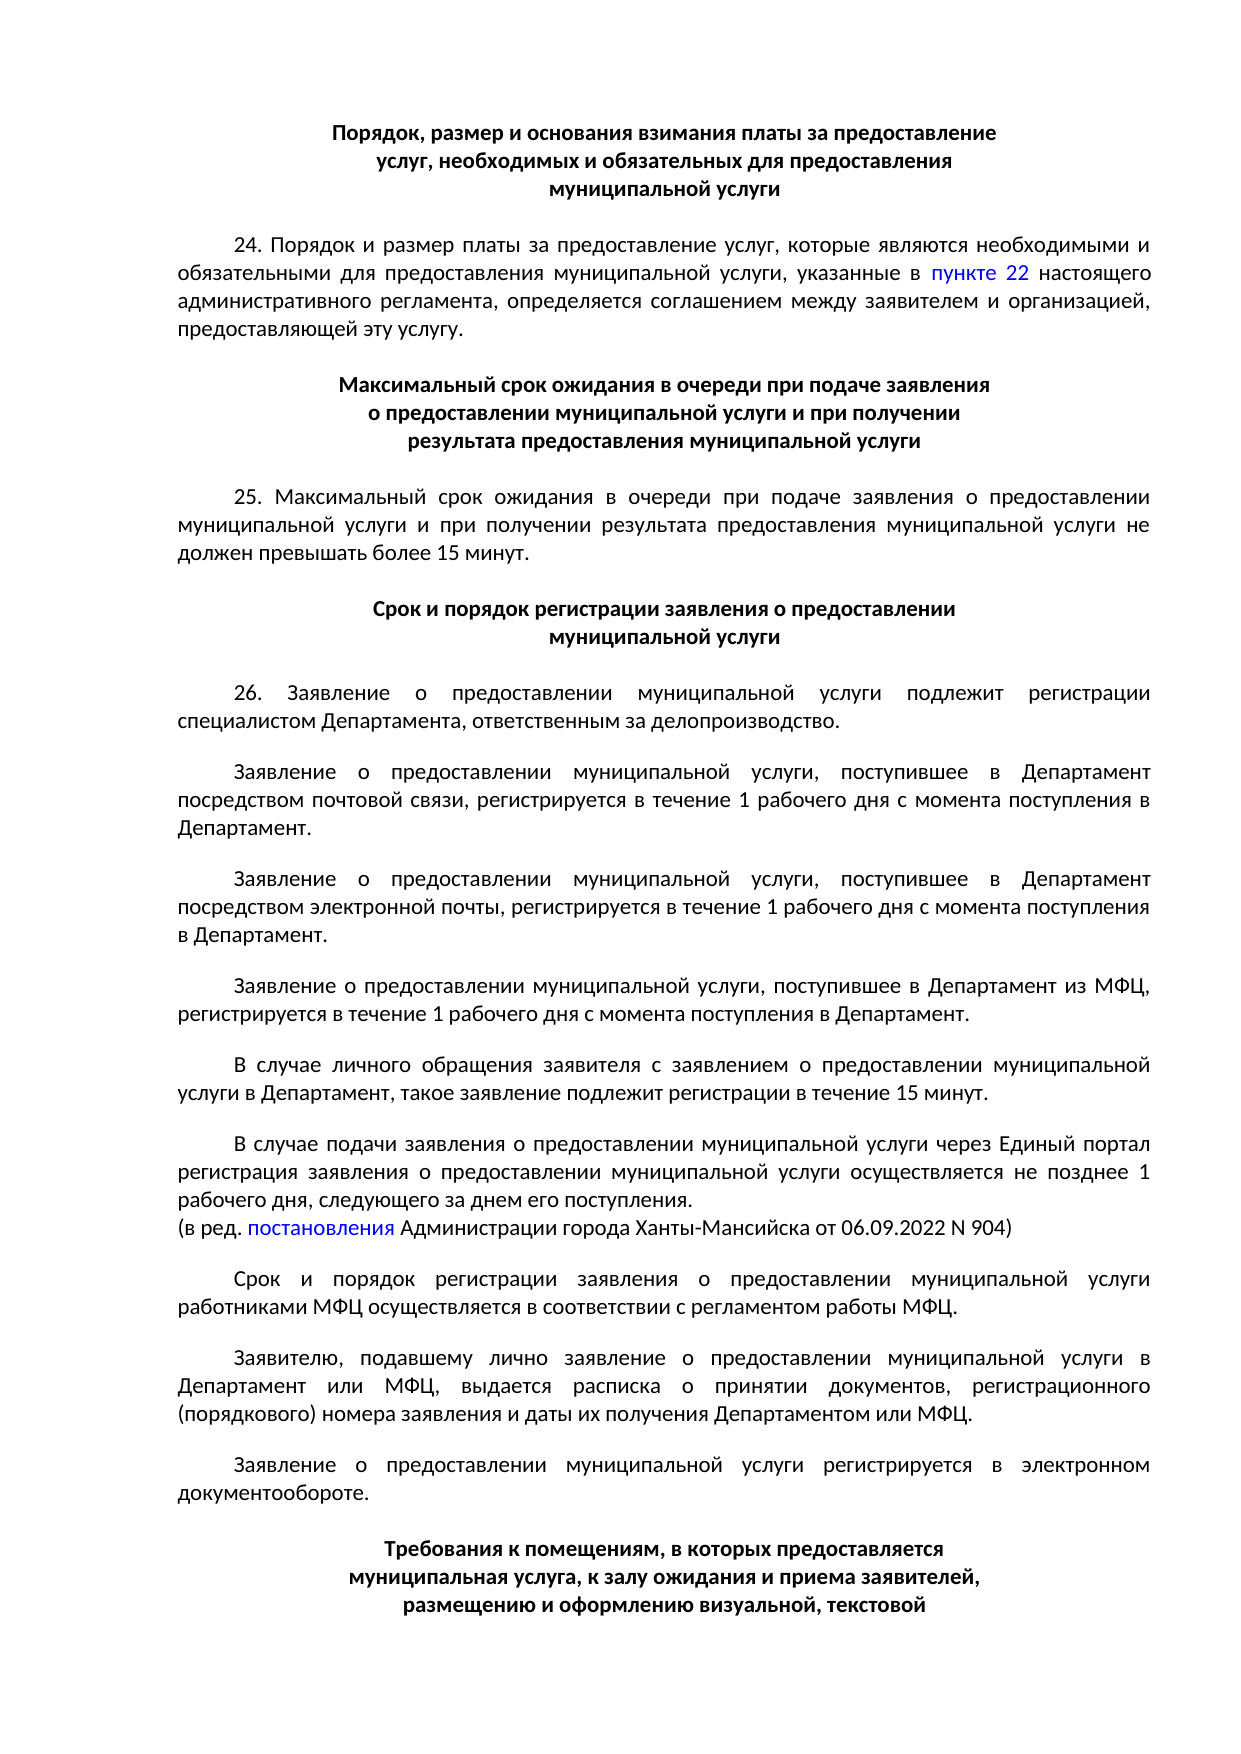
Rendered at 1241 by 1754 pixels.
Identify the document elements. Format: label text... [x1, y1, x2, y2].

text Срок и порядок регистрации заявления о предоставлении муниципальной услуги работниками МФЦ осуществляется в соответствии с регламентом работы МФЦ. [177, 1264, 1152, 1320]
title муниципальной услуги [177, 174, 1152, 202]
text Заявление о предоставлении муниципальной услуги регистрируется в электронном документообороте. [177, 1450, 1152, 1506]
title Порядок, размер и основания взимания платы за предоставление [177, 118, 1152, 146]
title муниципальная услуга, к залу ожидания и приема заявителей, [177, 1562, 1152, 1590]
title Срок и порядок регистрации заявления о предоставлении [177, 594, 1152, 622]
title размещению и оформлению визуальной, текстовой [177, 1590, 1152, 1618]
text В случае личного обращения заявителя с заявлением о предоставлении муниципальной услуги в Департамент, такое заявление подлежит регистрации в течение 15 минут. [177, 1050, 1152, 1106]
text 24. Порядок и размер платы за предоставление услуг, которые являются необходимыми и обязательными для предоставления муниципальной услуги, указанные в пункте 22 настоящего административного регламента, определяется соглашением между заявителем и организацией, предоставляющей эту услугу. [177, 230, 1152, 342]
title муниципальной услуги [177, 622, 1152, 651]
title результата предоставления муниципальной услуги [177, 426, 1152, 454]
text В случае подачи заявления о предоставлении муниципальной услуги через Единый портал регистрация заявления о предоставлении муниципальной услуги осуществляется не позднее 1 рабочего дня, следующего за днем его поступления. [177, 1129, 1152, 1213]
text Заявление о предоставлении муниципальной услуги, поступившее в Департамент посредством почтовой связи, регистрируется в течение 1 рабочего дня с момента поступления в Департамент. [177, 757, 1152, 842]
text Заявление о предоставлении муниципальной услуги, поступившее в Департамент из МФЦ, регистрируется в течение 1 рабочего дня с момента поступления в Департамент. [177, 971, 1152, 1027]
text 25. Максимальный срок ожидания в очереди при подаче заявления о предоставлении муниципальной услуги и при получении результата предоставления муниципальной услуги не должен превышать более 15 минут. [177, 482, 1152, 566]
title Максимальный срок ожидания в очереди при подаче заявления [177, 370, 1152, 398]
title Требования к помещениям, в которых предоставляется [177, 1534, 1152, 1562]
title услуг, необходимых и обязательных для предоставления [177, 146, 1152, 174]
title о предоставлении муниципальной услуги и при получении [177, 398, 1152, 426]
text Заявление о предоставлении муниципальной услуги, поступившее в Департамент посредством электронной почты, регистрируется в течение 1 рабочего дня с момента поступления в Департамент. [177, 864, 1152, 948]
text 26. Заявление о предоставлении муниципальной услуги подлежит регистрации специалистом Департамента, ответственным за делопроизводство. [177, 678, 1152, 734]
text (в ред. постановления Администрации города Ханты-Мансийска от 06.09.2022 N 904) [177, 1213, 1152, 1241]
text Заявителю, подавшему лично заявление о предоставлении муниципальной услуги в Департамент или МФЦ, выдается расписка о принятии документов, регистрационного (порядкового) номера заявления и даты их получения Департаментом или МФЦ. [177, 1343, 1152, 1427]
